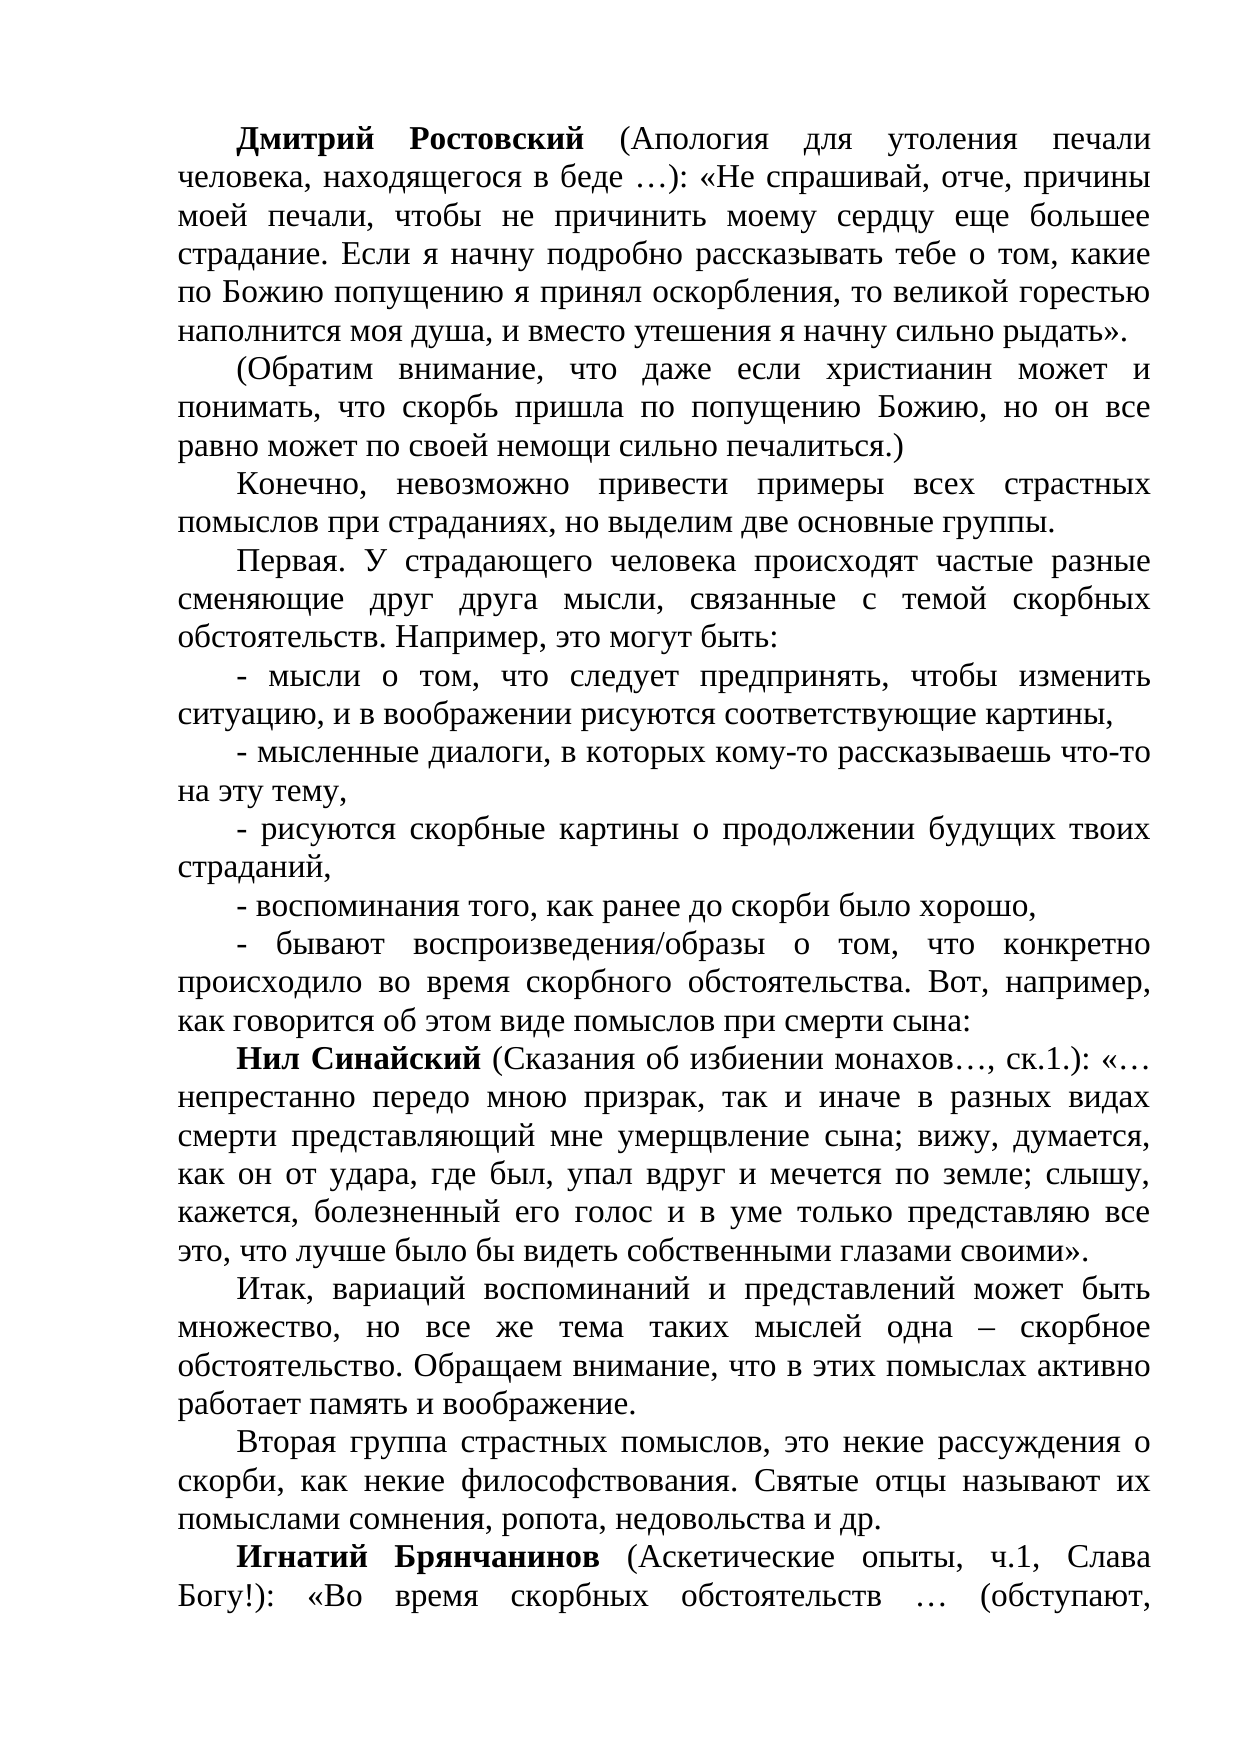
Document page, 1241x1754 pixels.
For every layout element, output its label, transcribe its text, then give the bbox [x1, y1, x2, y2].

text Итак, вариаций воспоминаний и представлений может быть множество, но все же тема таких мыслей одна – скорбное обстоятельство. Обращаем внимание, что в этих помыслах активно работает память и воображение. [177, 1268, 1152, 1421]
text - мысли о том, что следует предпринять, чтобы изменить ситуацию, и в воображении рисуются соответствующие картины, [177, 655, 1152, 731]
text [177, 1536, 1152, 1613]
text (Обратим внимание, что даже если христианин может и понимать, что скорбь пришла по попущению Божию, но он все равно может по своей немощи сильно печалиться.) [177, 348, 1152, 463]
text - воспоминания того, как ранее до скорби было хорошо, [177, 885, 1152, 923]
text - мысленные диалоги, в которых кому-то рассказываешь что-то на эту тему, [177, 731, 1152, 808]
text Первая. У страдающего человека происходят частые разные сменяющие друг друга мысли, связанные с темой скорбных обстоятельств. Например, это могут быть: [177, 540, 1152, 655]
text Нил Синайский (Сказания об избиении монахов…, ск.1.): «…непрестанно передо мною призрак, так и иначе в разных видах смерти представляющий мне умерщвление сына; вижу, думается, как он от удара, где был, упал вдруг и мечется по земле; слышу, кажется, болезненный его голос и в уме только представляю все это, что лучше было бы видеть собственными глазами своими». [177, 1038, 1152, 1268]
text - рисуются скорбные картины о продолжении будущих твоих страданий, [177, 808, 1152, 885]
text - бывают воспроизведения/образы о том, что конкретно происходило во время скорбного обстоятельства. Вот, например, как говорится об этом виде помыслов при смерти сына: [177, 923, 1152, 1038]
text Конечно, невозможно привести примеры всех страстных помыслов при страданиях, но выделим две основные группы. [177, 463, 1152, 540]
text Вторая группа страстных помыслов, это некие рассуждения о скорби, как некие философствования. Святые отцы называют их помыслами сомнения, ропота, недовольства и др. [177, 1421, 1152, 1536]
text Дмитрий Ростовский (Апология для утоления печали человека, находящегося в беде …): «Не спрашивай, отче, причины моей печали, чтобы не причинить моему сердцу еще большее страдание. Если я начну подробно рассказывать тебе о том, какие по Божию попущению я принял оскорбления, то великой горестью наполнится моя душа, и вместо утешения я начну сильно рыдать». [177, 118, 1152, 348]
